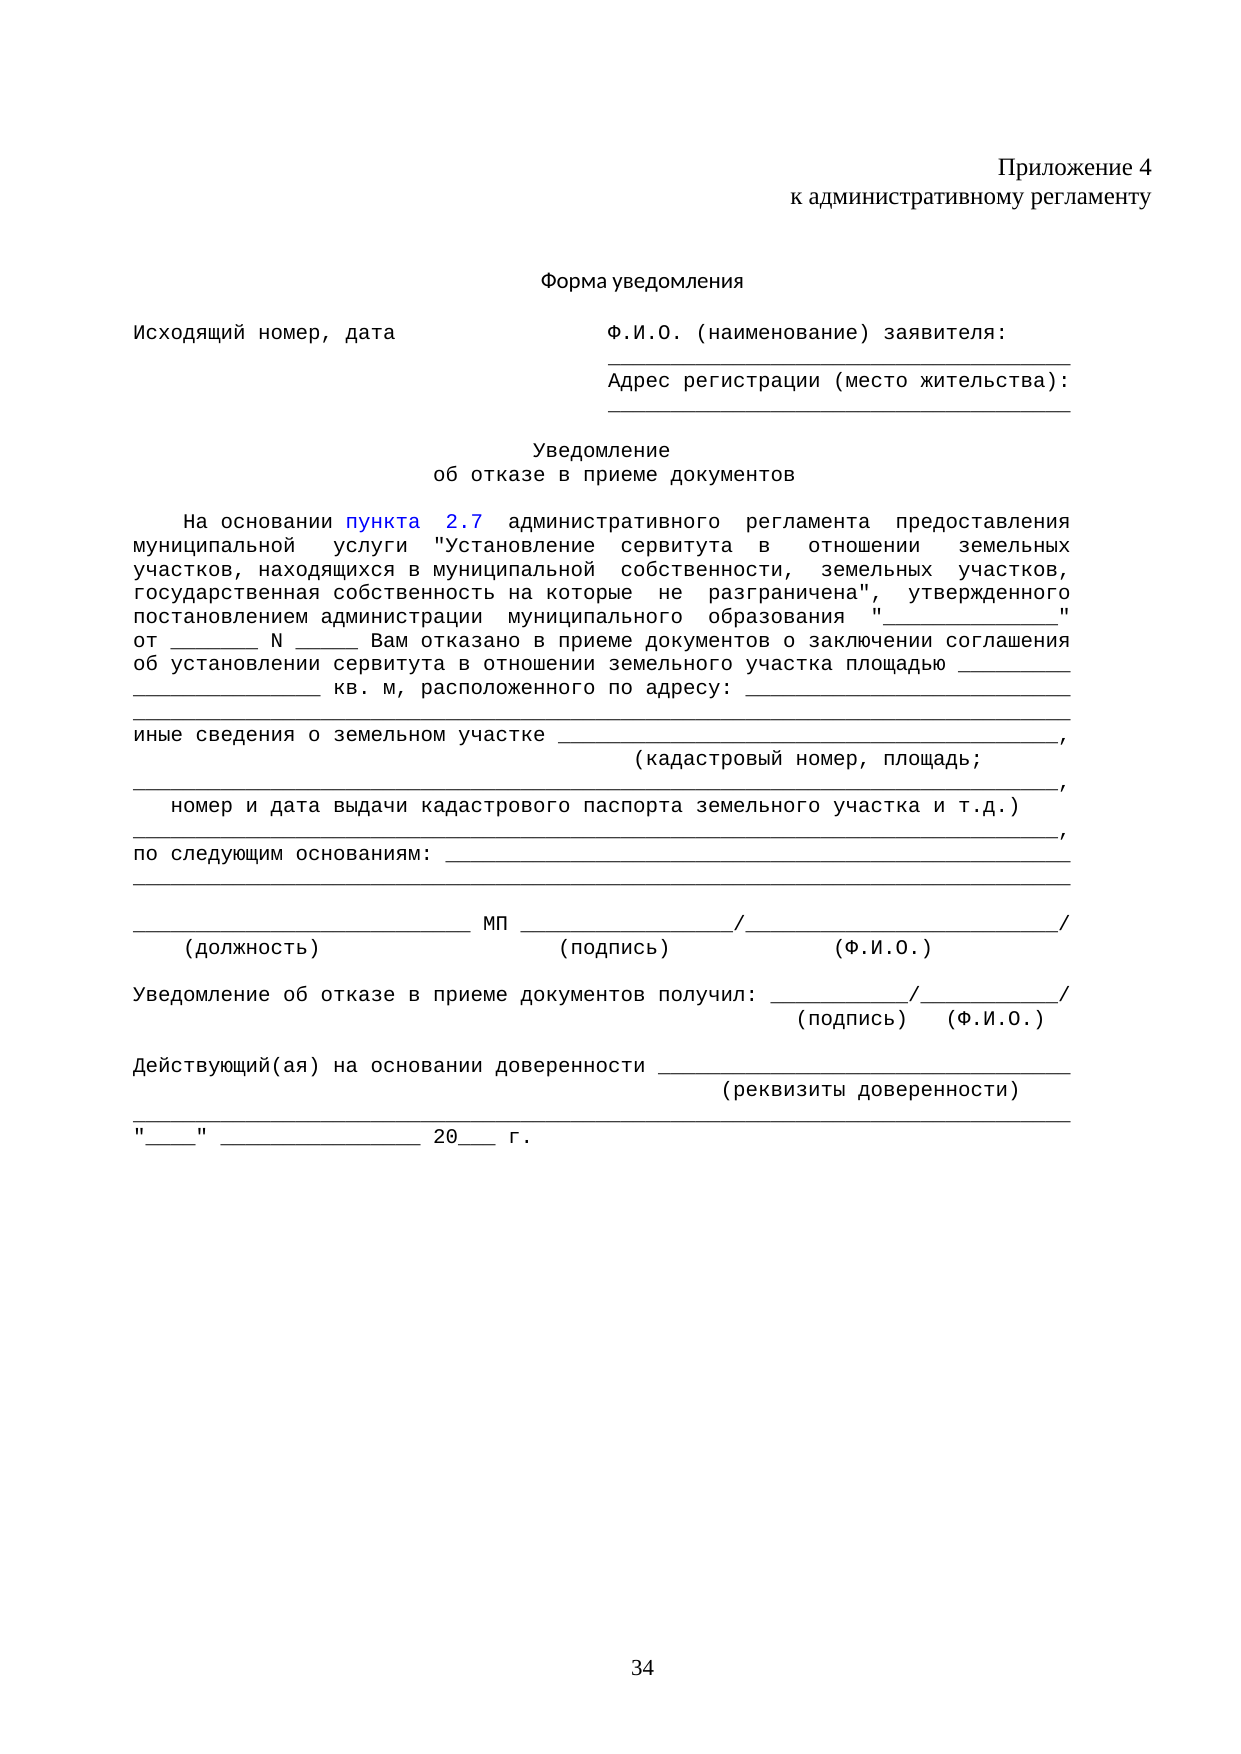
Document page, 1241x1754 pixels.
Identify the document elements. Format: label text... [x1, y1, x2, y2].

text (реквизиты доверенности) [133, 1079, 1152, 1103]
text ___________________________________________________________________________ [133, 1103, 1152, 1126]
text государственная собственность на которые не разграничена", утвержденного [133, 582, 1152, 606]
text к административному регламенту [133, 181, 1152, 209]
text Действующий(ая) на основании доверенности _________________________________ [133, 1055, 1152, 1079]
text __________________________________________________________________________, [133, 819, 1152, 842]
text от _______ N _____ Вам отказано в приеме документов о заключении соглашения [133, 630, 1152, 653]
text ___________________________________________________________________________ [133, 866, 1152, 890]
text Форма уведомления [133, 266, 1152, 294]
text иные сведения о земельном участке ________________________________________, [133, 724, 1152, 748]
text Адрес регистрации (место жительства): [133, 369, 1152, 393]
text муниципальной услуги "Установление сервитута в отношении земельных [133, 535, 1152, 559]
text __________________________________________________________________________, [133, 772, 1152, 795]
text об отказе в приеме документов [133, 464, 1152, 488]
text ___________________________________________________________________________ [133, 701, 1152, 724]
text На основании пункта 2.7 административного регламента предоставления [133, 511, 1152, 535]
text постановлением администрации муниципального образования "______________" [133, 606, 1152, 630]
text по следующим основаниям: __________________________________________________ [133, 842, 1152, 866]
text _____________________________________ [133, 393, 1152, 417]
text ___________________________ МП _________________/_________________________/ [133, 913, 1152, 937]
text _______________ кв. м, расположенного по адресу: __________________________ [133, 677, 1152, 701]
text _____________________________________ [133, 346, 1152, 369]
text (подпись) (Ф.И.О.) [133, 1008, 1152, 1032]
text Исходящий номер, дата Ф.И.О. (наименование) заявителя: [133, 322, 1152, 346]
text (кадастровый номер, площадь; [133, 748, 1152, 772]
text номер и дата выдачи кадастрового паспорта земельного участка и т.д.) [133, 795, 1152, 819]
text Уведомление об отказе в приеме документов получил: ___________/___________/ [133, 984, 1152, 1008]
text Уведомление [133, 441, 1152, 464]
text "____" ________________ 20___ г. [133, 1126, 1152, 1150]
text участков, находящихся в муниципальной собственности, земельных участков, [133, 559, 1152, 582]
text (должность) (подпись) (Ф.И.О.) [133, 937, 1152, 961]
text об установлении сервитута в отношении земельного участка площадью _________ [133, 653, 1152, 677]
text Приложение 4 [133, 152, 1152, 181]
